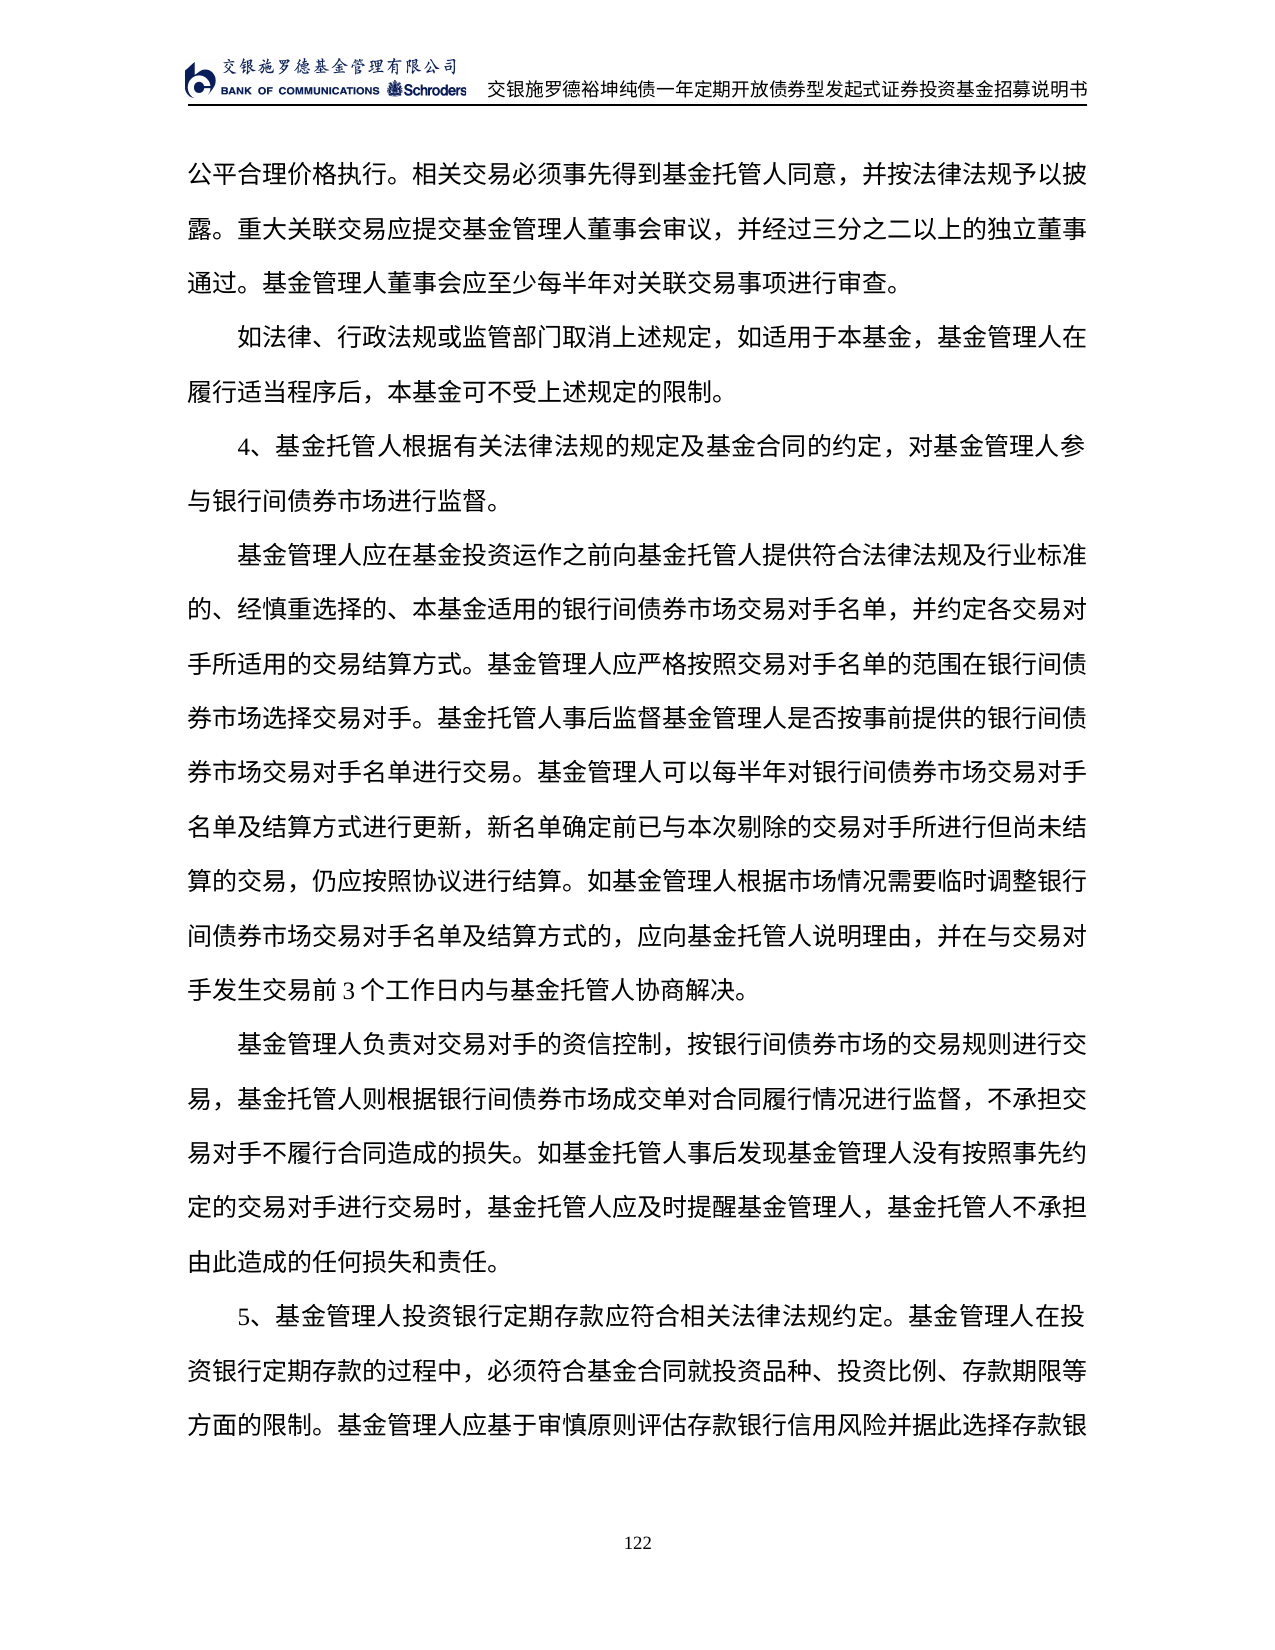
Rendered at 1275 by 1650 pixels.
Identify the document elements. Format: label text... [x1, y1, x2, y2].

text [187, 155, 1087, 300]
text 如法律、行政法规或监管部门取消上述规定，如适用于本基金，基金管理人在履行适当程序后，本基金可不受上述规定的限制。 [187, 318, 1087, 408]
text 基金管理人负责对交易对手的资信控制，按银行间债券市场的交易规则进行交易，基金托管人则根据银行间债券市场成交单对合同履行情况进行监督，不承担交易对手不履行合同造成的损失。如基金托管人事后发现基金管理人没有按照事先约定的交易对手进行交易时，基金托管人应及时提醒基金管理人，基金托管人不承担由此造成的任何损失和责任。 [187, 1025, 1087, 1278]
text 基金管理人应在基金投资运作之前向基金托管人提供符合法律法规及行业标准的、经慎重选择的、本基金适用的银行间债券市场交易对手名单，并约定各交易对手所适用的交易结算方式。基金管理人应严格按照交易对手名单的范围在银行间债券市场选择交易对手。基金托管人事后监督基金管理人是否按事前提供的银行间债券市场交易对手名单进行交易。基金管理人可以每半年对银行间债券市场交易对手名单及结算方式进行更新，新名单确定前已与本次剔除的交易对手所进行但尚未结算的交易，仍应按照协议进行结算。如基金管理人根据市场情况需要临时调整银行间债券市场交易对手名单及结算方式的，应向基金托管人说明理由，并在与交易对手发生交易前3个工作日内与基金托管人协商解决。 [187, 535, 1087, 1007]
text 4、基金托管人根据有关法律法规的规定及基金合同的约定，对基金管理人参与银行间债券市场进行监督。 [187, 427, 1087, 517]
picture [185, 58, 467, 98]
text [187, 1297, 1087, 1442]
